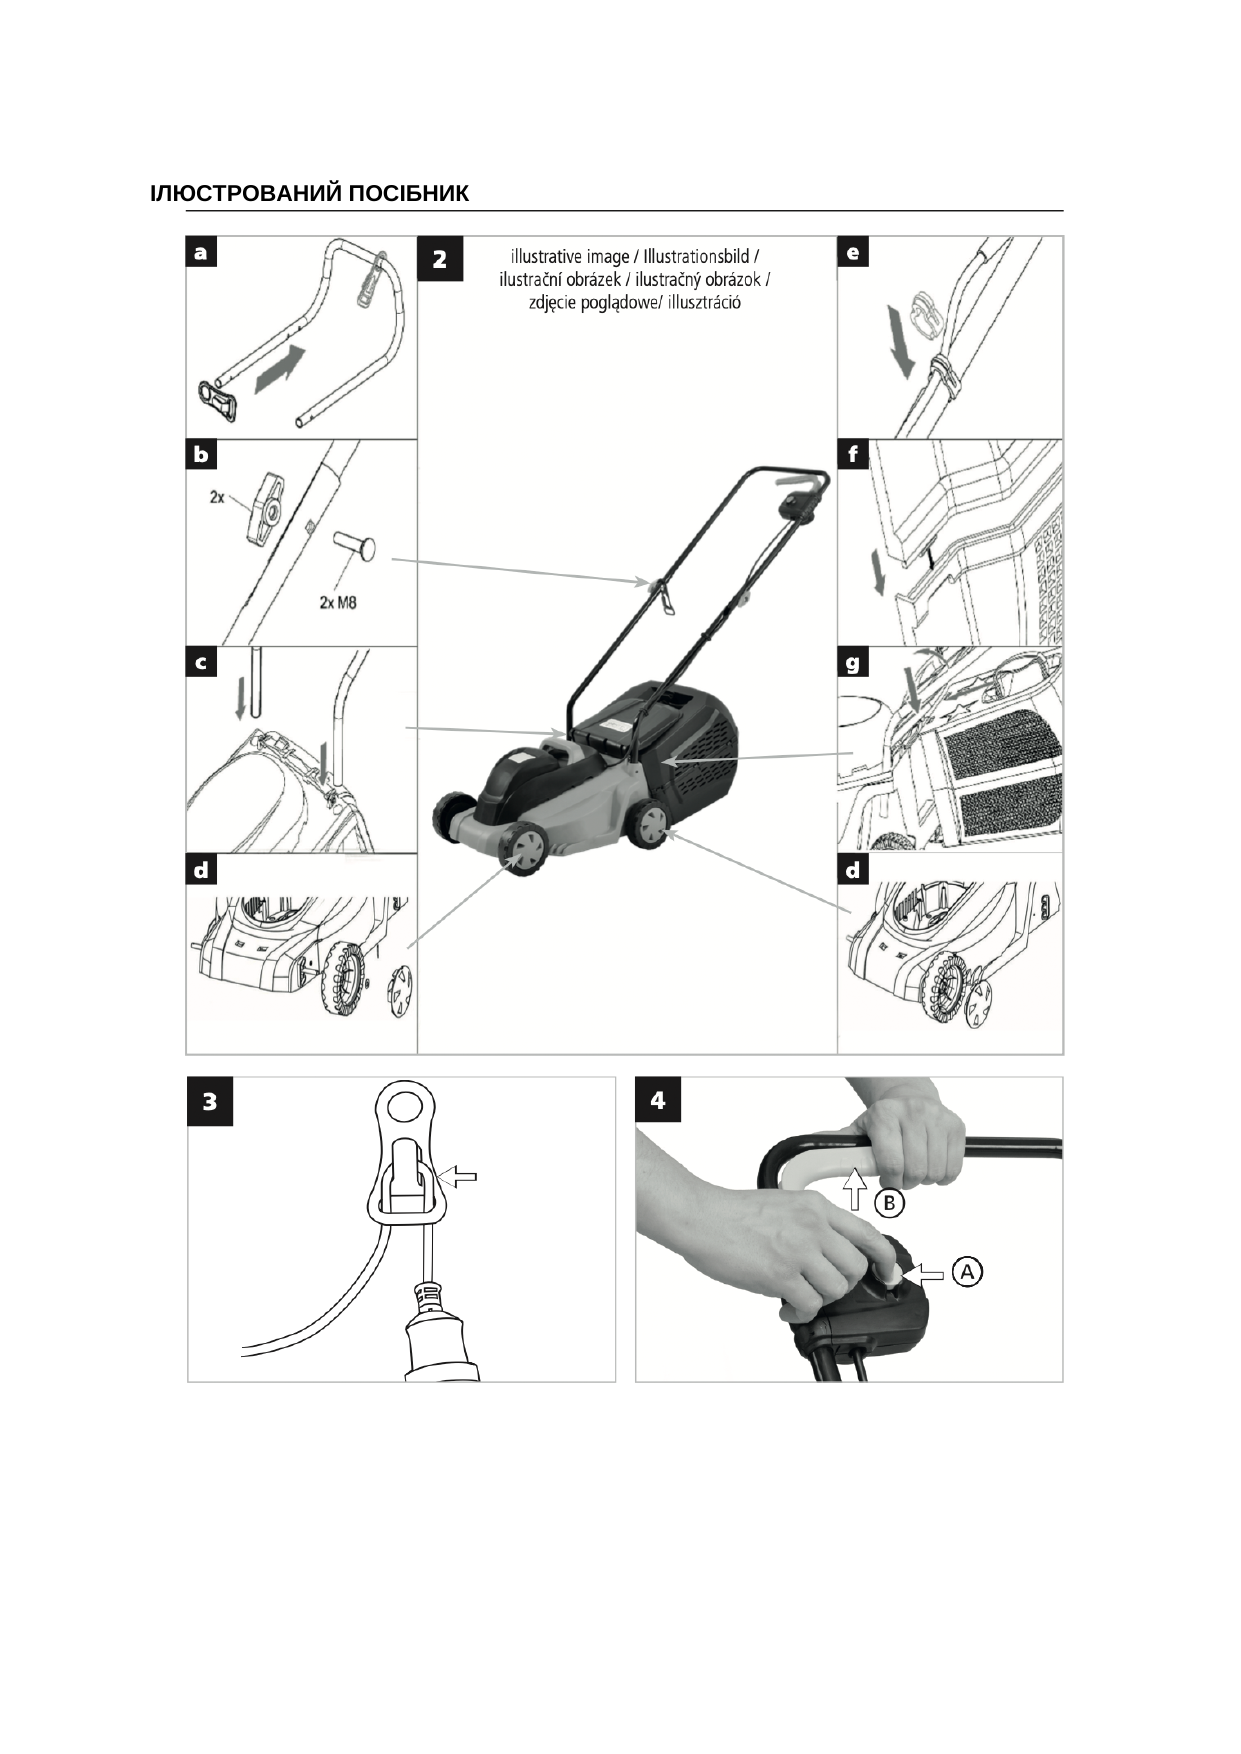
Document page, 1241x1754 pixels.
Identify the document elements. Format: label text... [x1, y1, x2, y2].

picture [150, 210, 1091, 1388]
text ІЛЮСТРОВАНИЙ ПОСІБНИК [150, 180, 1090, 207]
